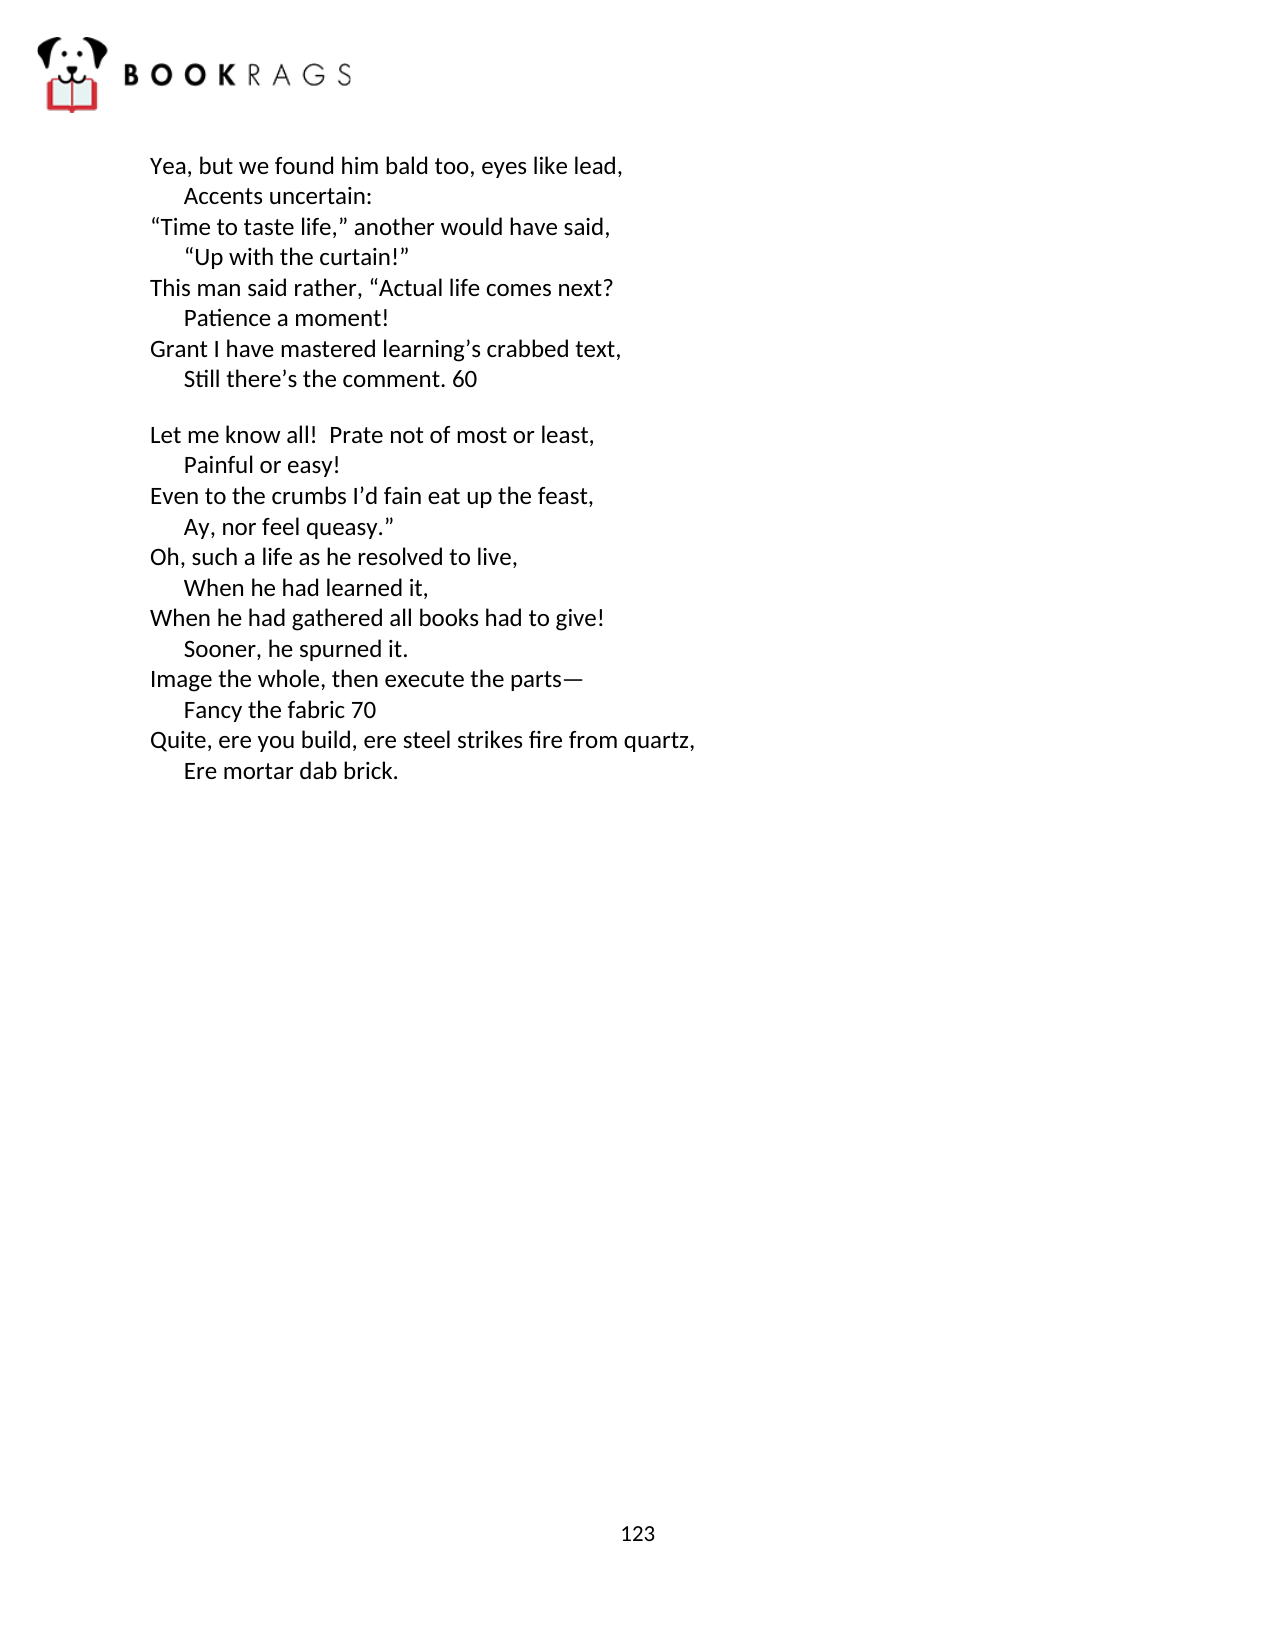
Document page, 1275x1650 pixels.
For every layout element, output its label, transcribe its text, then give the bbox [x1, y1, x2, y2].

picture [37, 37, 351, 113]
text Let me know all! Prate not of most or least, Painful or easy! Even to the crumbs I’d fain eat up the feast, Ay, nor feel queasy.” Oh, such a life as he resolved to live, When he had learned it, When he had gathered all books had to give! Sooner, he spurned it. Image the whole, then execute the parts—­ Fancy the fabric 70 Quite, ere you build, ere steel strikes fire from quartz, Ere mortar dab brick. [150, 419, 1125, 785]
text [150, 150, 1125, 394]
